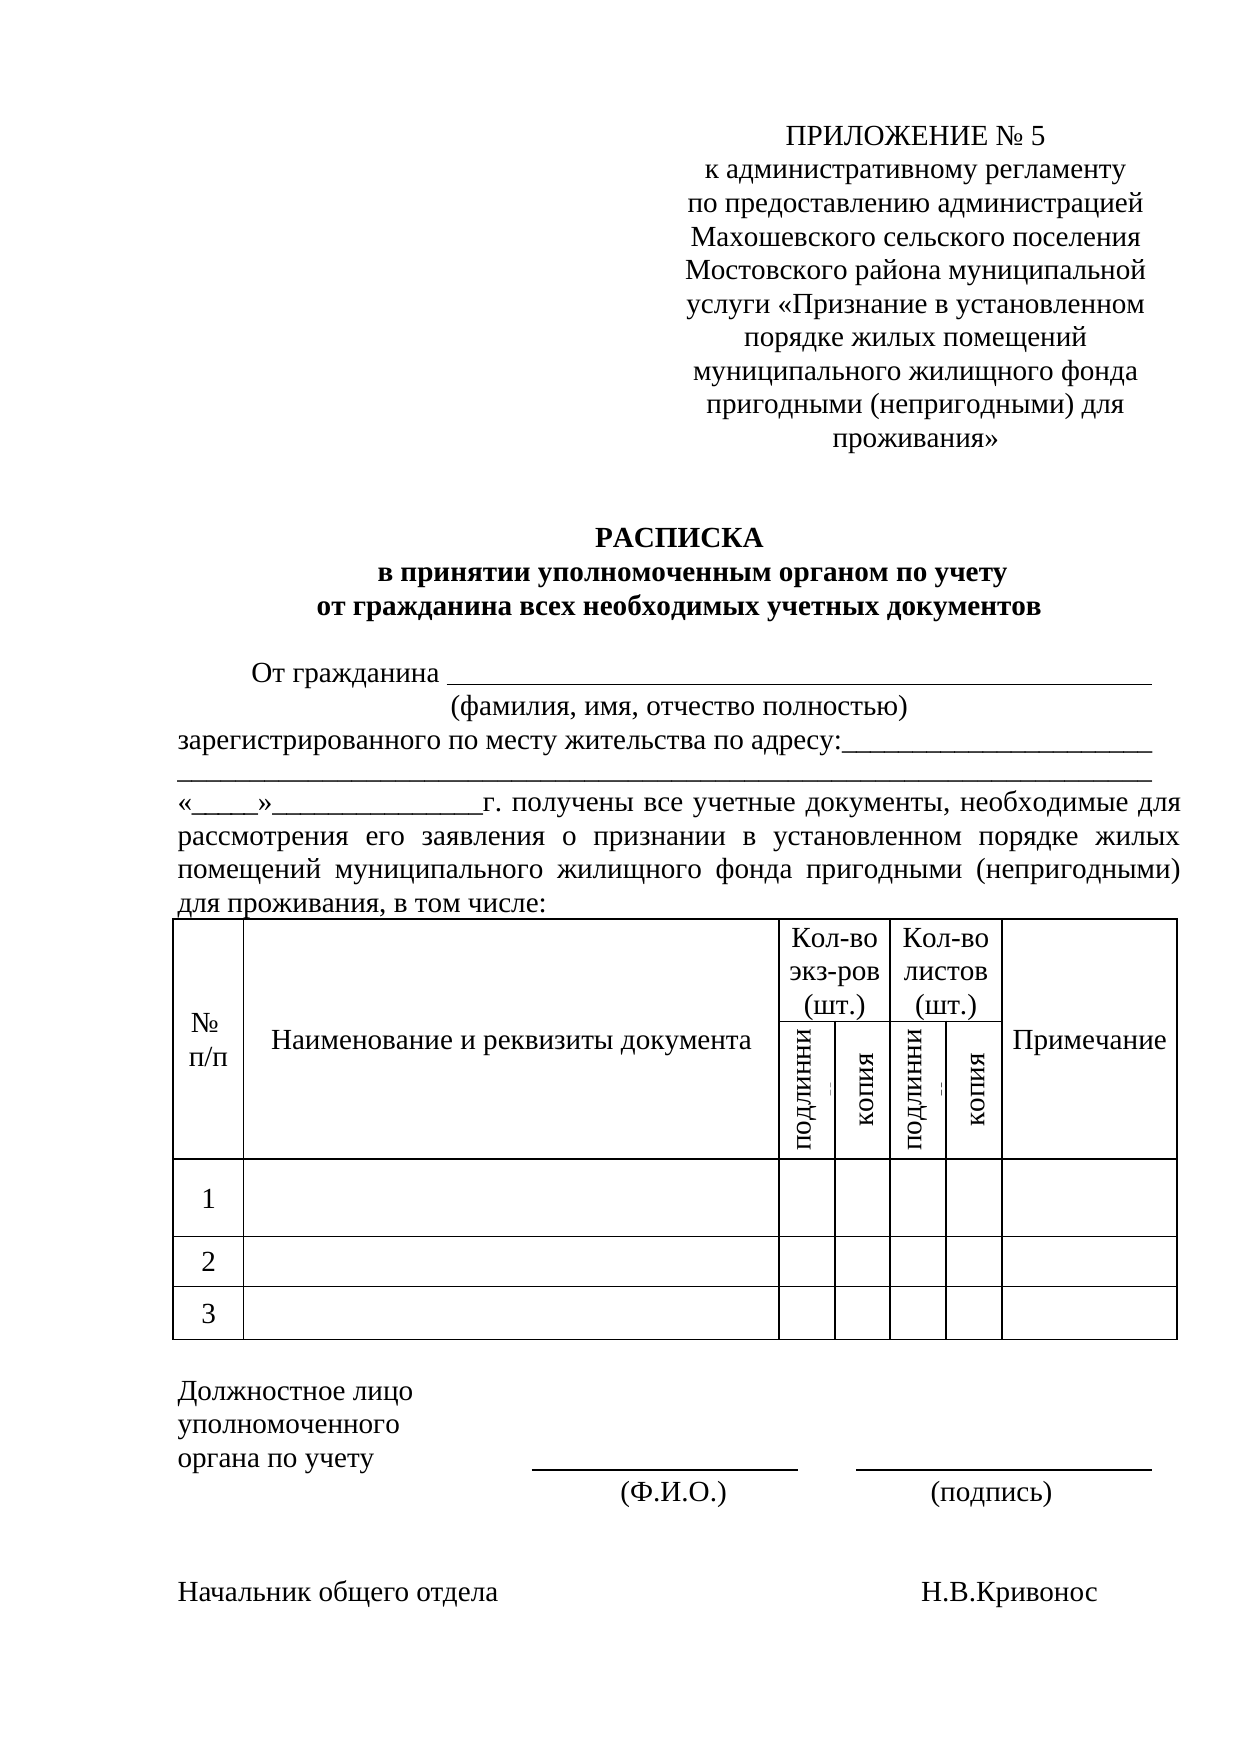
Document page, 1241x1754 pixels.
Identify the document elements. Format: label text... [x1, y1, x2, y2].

table_cell 2 [174, 1237, 243, 1286]
table_cell [891, 1287, 945, 1338]
table_cell [947, 1237, 1001, 1286]
text ПРИЛОЖЕНИЕ № 5 [650, 118, 1181, 152]
table_cell [780, 1287, 834, 1338]
table_cell [1003, 1287, 1176, 1338]
text Начальник общего отдела Н.В.Кривонос [177, 1574, 1181, 1608]
text в принятии уполномоченным органом по учету от гражданина всех необходимых учетных документов [177, 554, 1181, 621]
text Должностное лицо уполномоченного органа по учету [177, 1373, 1181, 1474]
table_cell [947, 1287, 1001, 1338]
table_header Наименование и реквизиты документа [244, 920, 778, 1158]
text по предоставлению администрацией [650, 185, 1181, 219]
text зарегистрированного по месту жительства по адресу: [177, 722, 1181, 755]
table_cell [780, 1237, 834, 1286]
table_cell [891, 1160, 945, 1236]
table_cell [947, 1160, 1001, 1236]
table_header Примечание [1003, 920, 1176, 1158]
table_cell [244, 1160, 778, 1236]
table_cell [836, 1237, 889, 1286]
table_cell [244, 1287, 778, 1338]
table_cell [836, 1160, 889, 1236]
text (Ф.И.О.) (подпись) [177, 1474, 1181, 1507]
table_header № п/п [174, 920, 243, 1158]
text (фамилия, имя, отчество полностью) [177, 688, 1181, 722]
table_cell [1003, 1237, 1176, 1286]
text От гражданина [177, 655, 1181, 688]
text к административному регламенту [650, 152, 1181, 185]
table_cell 3 [174, 1287, 243, 1338]
table_cell [244, 1237, 778, 1286]
text Махошевского сельского поселения [650, 219, 1181, 252]
text РАСПИСКА [177, 521, 1181, 554]
table_cell [780, 1160, 834, 1236]
table_cell [836, 1287, 889, 1338]
table_cell 1 [174, 1160, 243, 1236]
table_cell [891, 1237, 945, 1286]
text Мостовского района муниципальной [650, 252, 1181, 286]
table_cell [1003, 1160, 1176, 1236]
text услуги «Признание в установленном порядке жилых помещений муниципального жилищного фонда пригодными (непригодными) для проживания» [650, 286, 1181, 453]
text « » г. получены все учетные документы, необходимые для рассмотрения его заявления о признании в установленном порядке жилых помещений муниципального жилищного фонда пригодными (непригодными) для проживания, в том числе: [177, 784, 1181, 918]
